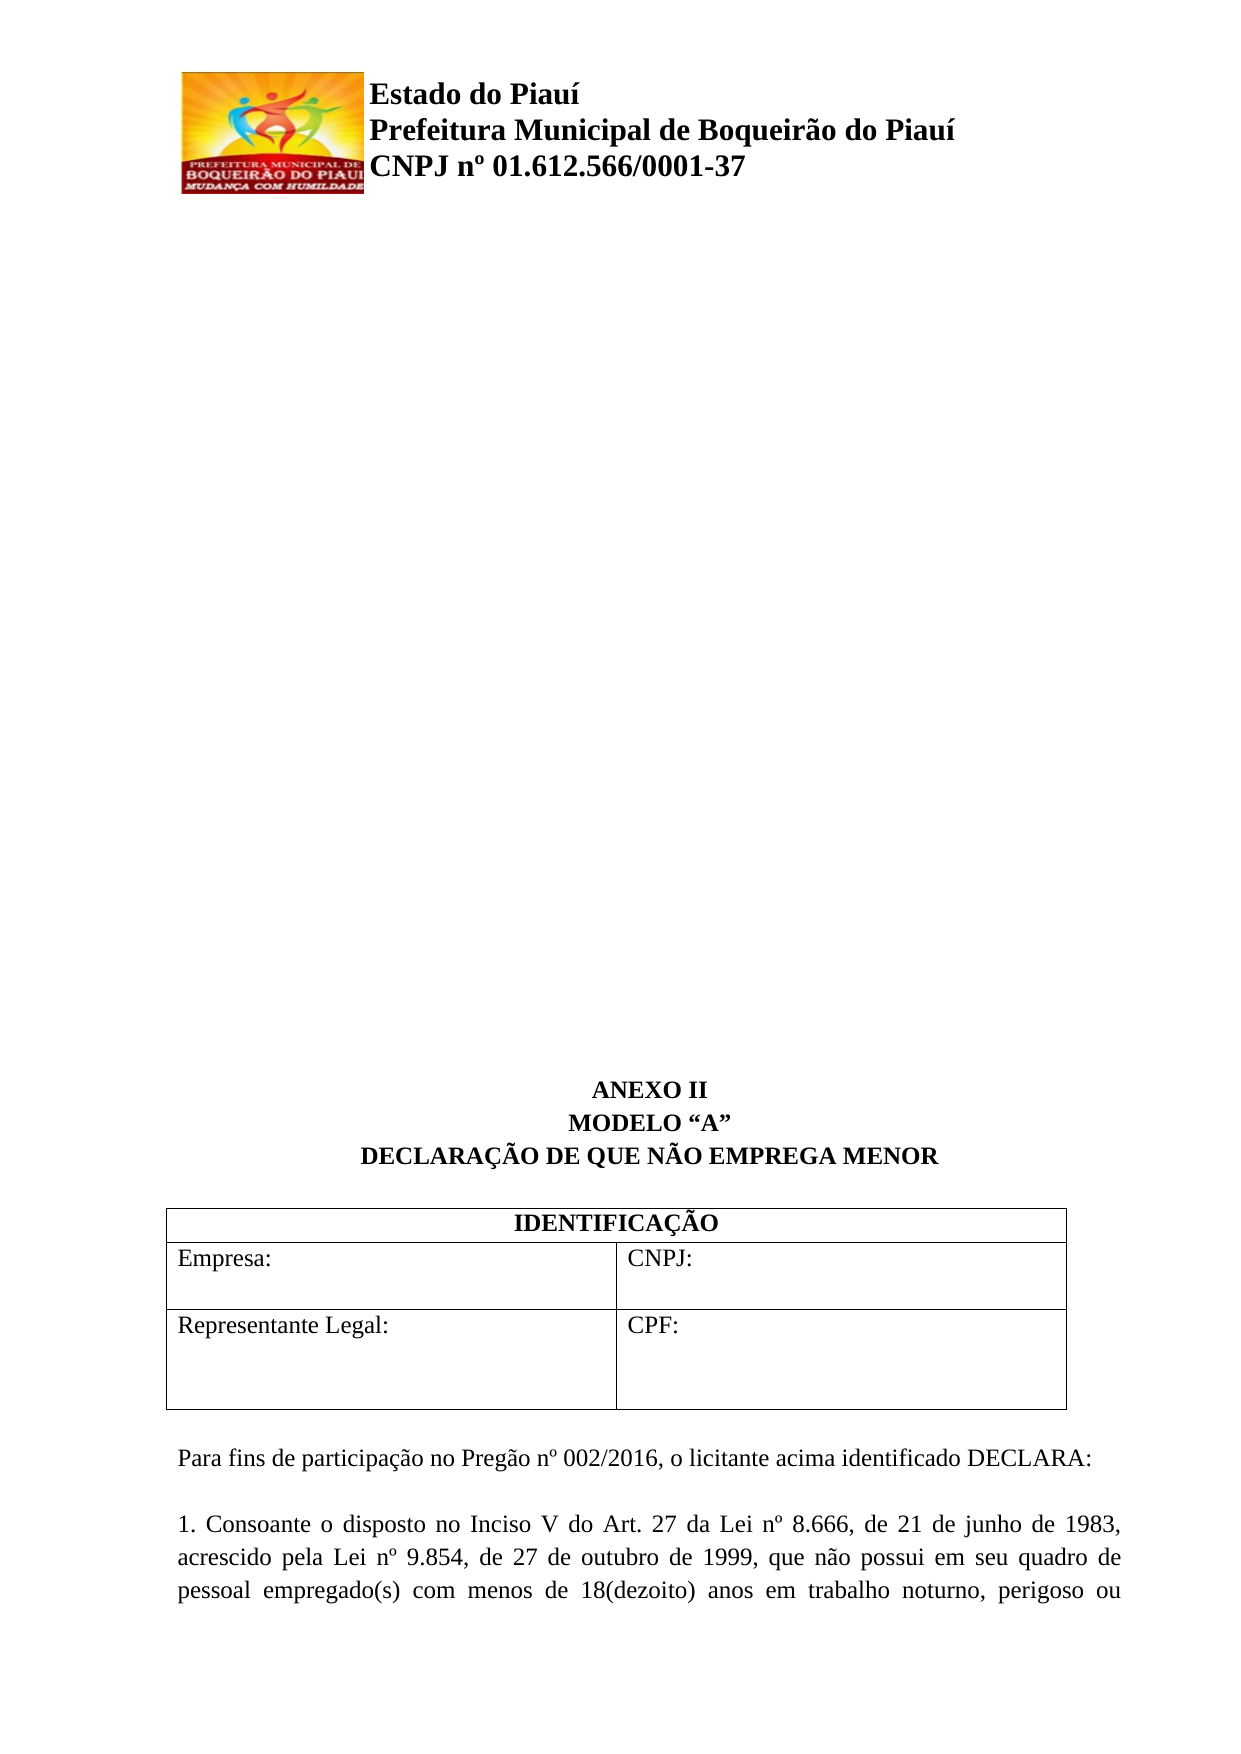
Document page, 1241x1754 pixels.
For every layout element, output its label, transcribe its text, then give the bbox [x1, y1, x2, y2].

table_cell CNPJ: [617, 1243, 1066, 1309]
text MODELO “A” [177, 1108, 1122, 1137]
text DECLARAÇÃO DE QUE NÃO EMPREGA MENOR [177, 1141, 1122, 1170]
table_cell CPF: [617, 1310, 1066, 1409]
table_cell Empresa: [167, 1243, 616, 1309]
text ANEXO II [177, 1075, 1122, 1104]
picture [179, 70, 364, 194]
table_cell Representante Legal: [167, 1310, 616, 1409]
table_header IDENTIFICAÇÃO [167, 1209, 1066, 1242]
text Para fins de participação no Pregão nº 002/2016, o licitante acima identificado DECLARA: [177, 1443, 1122, 1472]
